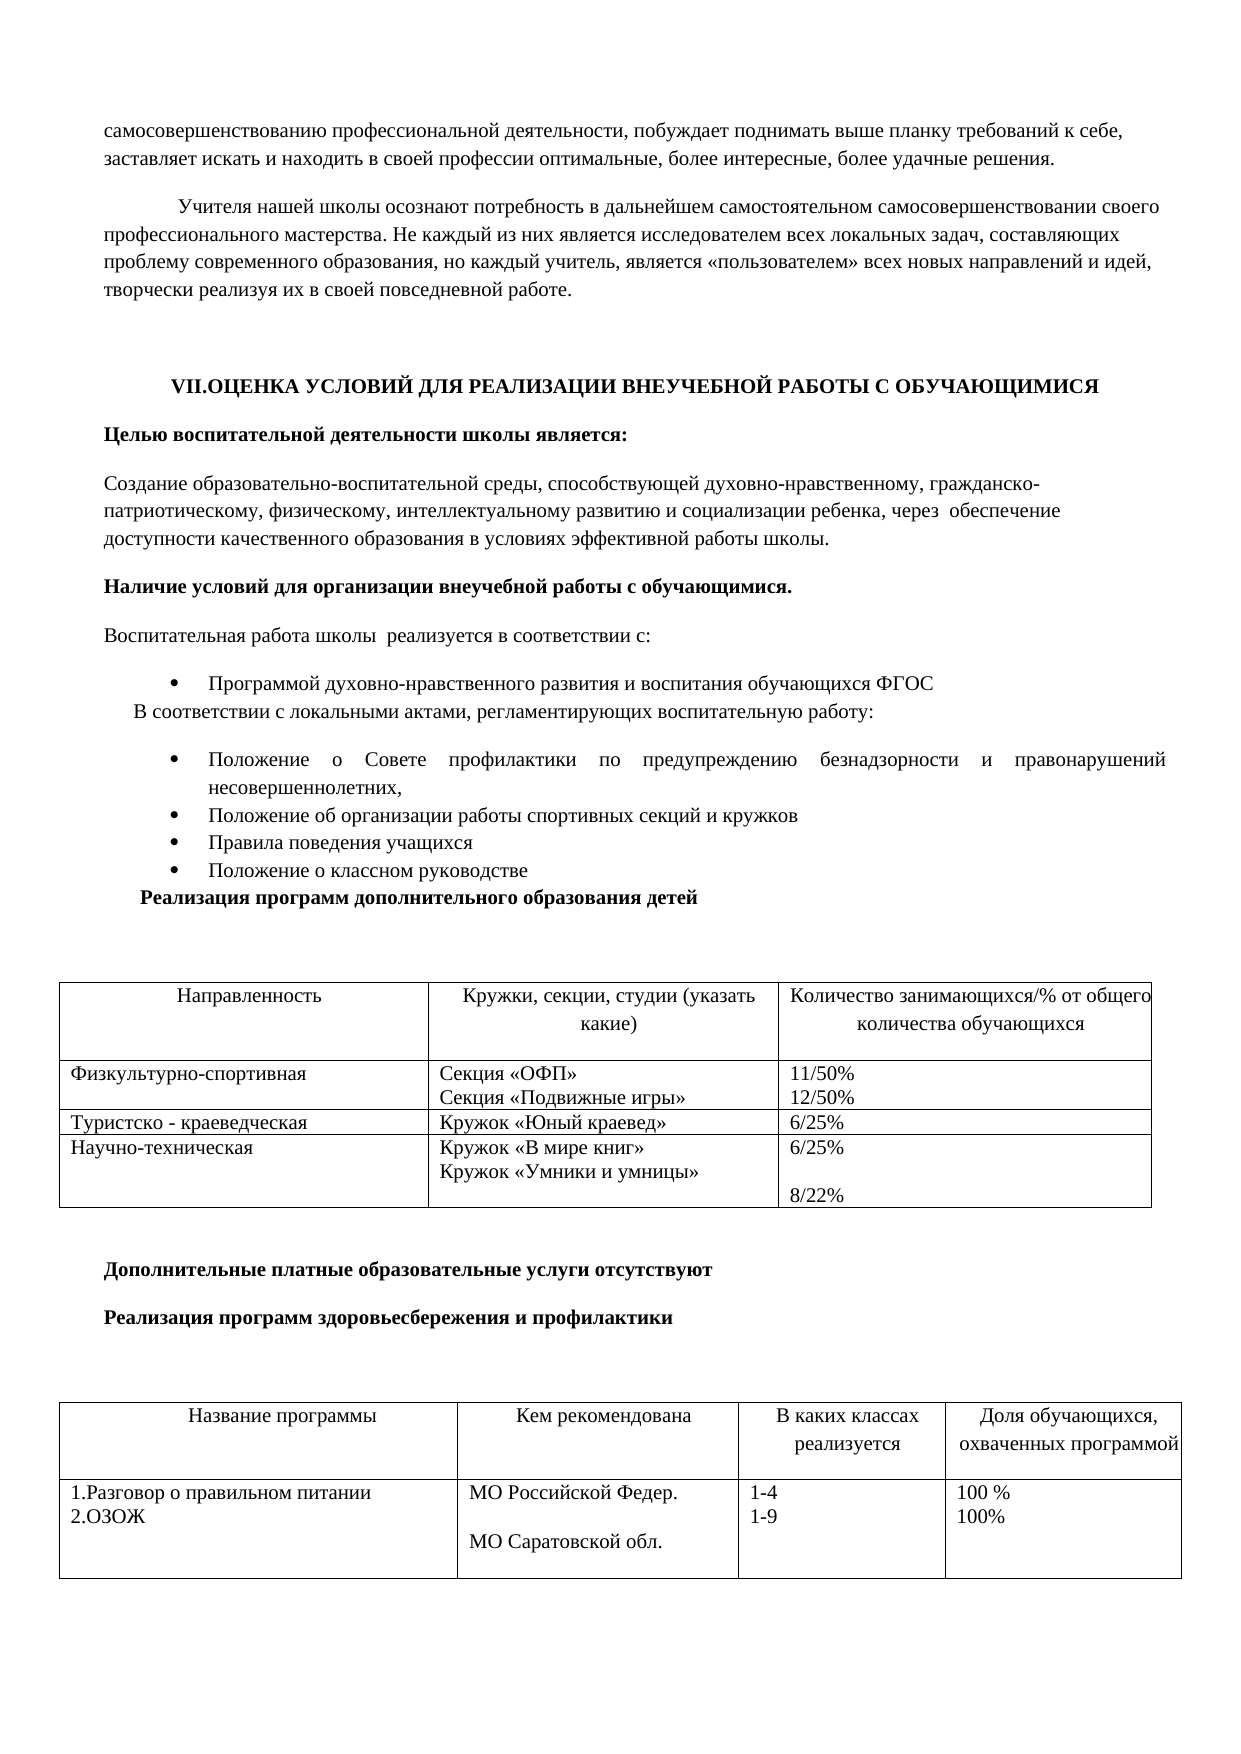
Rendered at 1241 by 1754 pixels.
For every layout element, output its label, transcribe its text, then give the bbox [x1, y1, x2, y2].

text Учителя нашей школы осознают потребность в дальнейшем самостоятельном самосовершенствовании своего профессионального мастерства. Не каждый из них является исследователем всех локальных задач, составляющих проблему современного образования, но каждый учитель, является «пользователем» всех новых направлений и идей, творчески реализуя их в своей повседневной работе. [103, 194, 1167, 301]
table_cell 100 % 100% [946, 1480, 1181, 1577]
table_cell Секция «ОФП» Секция «Подвижные игры» [429, 1061, 778, 1109]
table_header Количество занимающихся/% от общего количества обучающихся [779, 983, 1151, 1059]
table_cell Научно-техническая [60, 1135, 428, 1207]
table_header Кем рекомендована [458, 1403, 738, 1479]
text Воспитательная работа школы реализуется в соответствии с: [103, 623, 1167, 647]
list Положение об организации работы спортивных секций и кружков [171, 802, 1167, 827]
table_header Кружки, секции, студии (указать какие) [429, 983, 778, 1059]
table_header Доля обучающихся, охваченных программой [946, 1403, 1181, 1479]
table_cell 11/50% 12/50% [779, 1061, 1151, 1109]
table_cell Физкультурно-спортивная [60, 1061, 428, 1109]
text VII.ОЦЕНКА УСЛОВИЙ ДЛЯ РЕАЛИЗАЦИИ ВНЕУЧЕБНОЙ РАБОТЫ С ОБУЧАЮЩИМИСЯ [103, 374, 1167, 398]
text Наличие условий для организации внеучебной работы с обучающимися. [103, 574, 1167, 598]
text Реализация программ дополнительного образования детей [103, 885, 1167, 909]
list Положение о Совете профилактики по предупреждению безнадзорности и правонарушений несовершеннолетних, [171, 747, 1167, 799]
table_cell 6/25% [779, 1110, 1151, 1134]
text Дополнительные платные образовательные услуги отсутствуют [103, 1257, 1240, 1281]
table_header Название программы [60, 1403, 457, 1479]
text В соответствии с локальными актами, регламентирующих воспитательную работу: [103, 699, 1167, 723]
text Реализация программ здоровьесбережения и профилактики [103, 1305, 1167, 1329]
table_header Направленность [60, 983, 428, 1059]
table_cell Туристско - краеведческая [60, 1110, 428, 1134]
list Программой духовно-нравственного развития и воспитания обучающихся ФГОС [171, 671, 1167, 695]
table_cell МО Российской Федер. МО Саратовской обл. [458, 1480, 738, 1577]
table_cell 1.Разговор о правильном питании 2.ОЗОЖ [60, 1480, 457, 1577]
text Создание образовательно-воспитательной среды, способствующей духовно-нравственному, гражданско-патриотическому, физическому, интеллектуальному развитию и социализации ребенка, через обеспечение доступности качественного образования в условиях эффективной работы школы. [103, 471, 1167, 550]
table_header В каких классах реализуется [739, 1403, 945, 1479]
list Положение о классном руководстве [171, 858, 1167, 882]
table_cell Кружок «Юный краевед» [429, 1110, 778, 1134]
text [103, 118, 1167, 170]
text Целью воспитательной деятельности школы является: [103, 422, 1167, 446]
table_cell Кружок «В мире книг» Кружок «Умники и умницы» [429, 1135, 778, 1207]
list Правила поведения учащихся [171, 830, 1167, 854]
table_cell 6/25% 8/22% [779, 1135, 1151, 1207]
table_cell 1-4 1-9 [739, 1480, 945, 1577]
